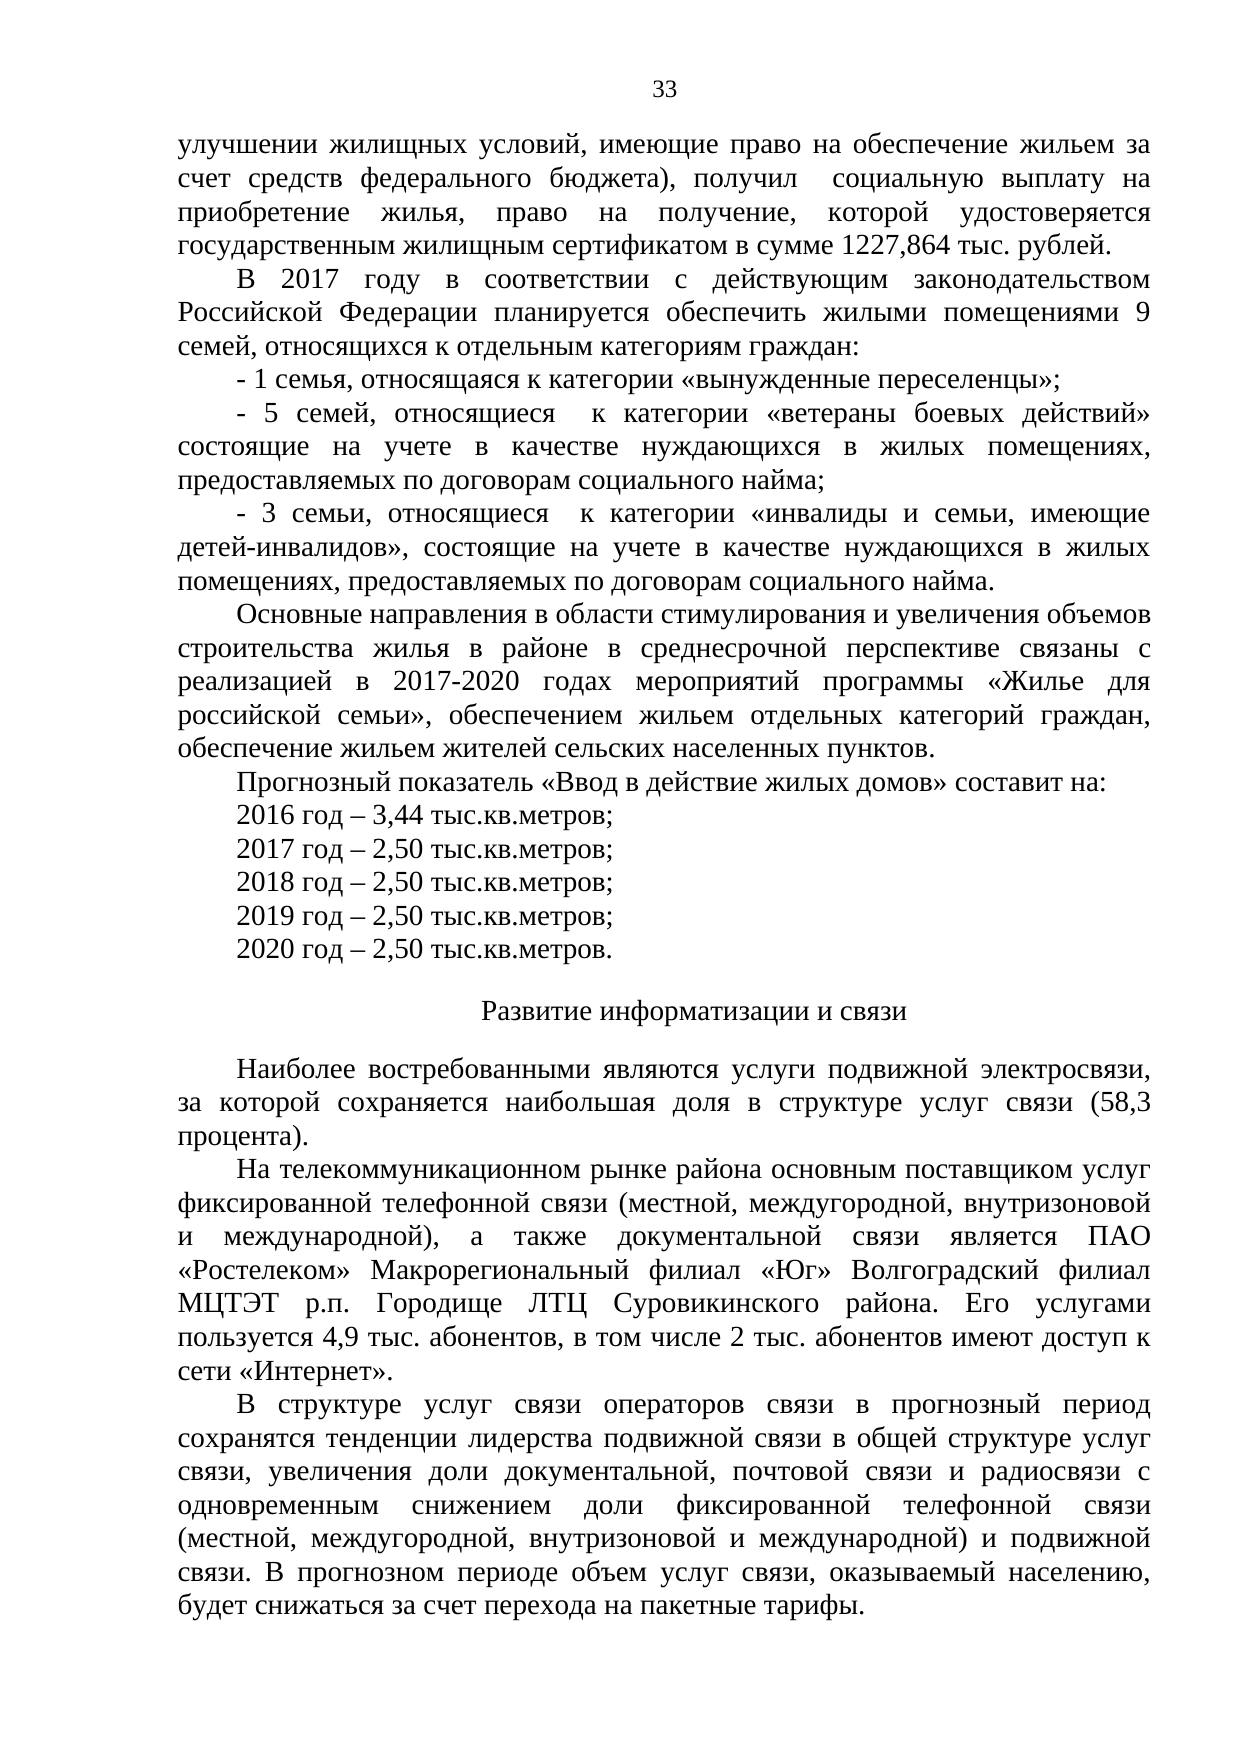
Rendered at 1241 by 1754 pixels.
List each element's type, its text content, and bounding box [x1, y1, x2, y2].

title Развитие информатизации и связи [177, 1001, 638, 1026]
title 2020 год – 2,50 тыс.кв.метров. [177, 932, 1152, 965]
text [177, 127, 1152, 261]
title Наиболее востребованными являются услуги подвижной электросвязи, за которой сохраняется наибольшая доля в структуре услуг связи (58,3 процента). [177, 1051, 1152, 1151]
title На телекоммуникационном рынке района основным поставщиком услуг фиксированной телефонной связи (местной, междугородной, внутризоновой и международной), а также документальной связи является ПАО «Ростелеком» Макрорегиональный филиал «Юг» Волгоградский филиал МЦТЭТ р.п. Городище ЛТЦ Суровикинского района. Его услугами пользуется 4,9 тыс. абонентов, в том числе 2 тыс. абонентов имеют доступ к сети «Интернет». [177, 1151, 1152, 1386]
title В структуре услуг связи операторов связи в прогнозный период сохранятся тенденции лидерства подвижной связи в общей структуре услуг связи, увеличения доли документальной, почтовой связи и радиосвязи с одновременным снижением доли фиксированной телефонной связи (местной, междугородной, внутризоновой и международной) и подвижной связи. В прогнозном периоде объем услуг связи, оказываемый населению, будет снижаться за счет перехода на пакетные тарифы. [177, 1386, 1152, 1621]
title Прогнозный показатель «Ввод в действие жилых домов» составит на: [177, 764, 1152, 797]
text - 5 семей, относящиеся к категории «ветераны боевых действий» состоящие на учете в качестве нуждающихся в жилых помещениях, предоставляемых по договорам социального найма; [177, 395, 1152, 496]
title Основные направления в области стимулирования и увеличения объемов строительства жилья в районе в среднесрочной перспективе связаны с реализацией в 2017-2020 годах мероприятий программы «Жилье для российской семьи», обеспечением жильем отдельных категорий граждан, обеспечение жильем жителей сельских населенных пунктов. [177, 596, 1152, 764]
text - 3 семьи, относящиеся к категории «инвалиды и семьи, имеющие детей-инвалидов», состоящие на учете в качестве нуждающихся в жилых помещениях, предоставляемых по договорам социального найма. [177, 496, 1152, 596]
title Развитие информатизации и связи [641, 1001, 1152, 1026]
title 2018 год – 2,50 тыс.кв.метров; [177, 864, 1152, 898]
title 2019 год – 2,50 тыс.кв.метров; [177, 898, 1152, 932]
text В 2017 году в соответствии с действующим законодательством Российской Федерации планируется обеспечить жилыми помещениями 9 семей, относящихся к отдельным категориям граждан: [177, 261, 1152, 361]
title 2017 год – 2,50 тыс.кв.метров; [177, 831, 1152, 864]
title 2016 год – 3,44 тыс.кв.метров; [177, 797, 1152, 831]
text - 1 семья, относящаяся к категории «вынужденные переселенцы»; [177, 361, 1152, 395]
